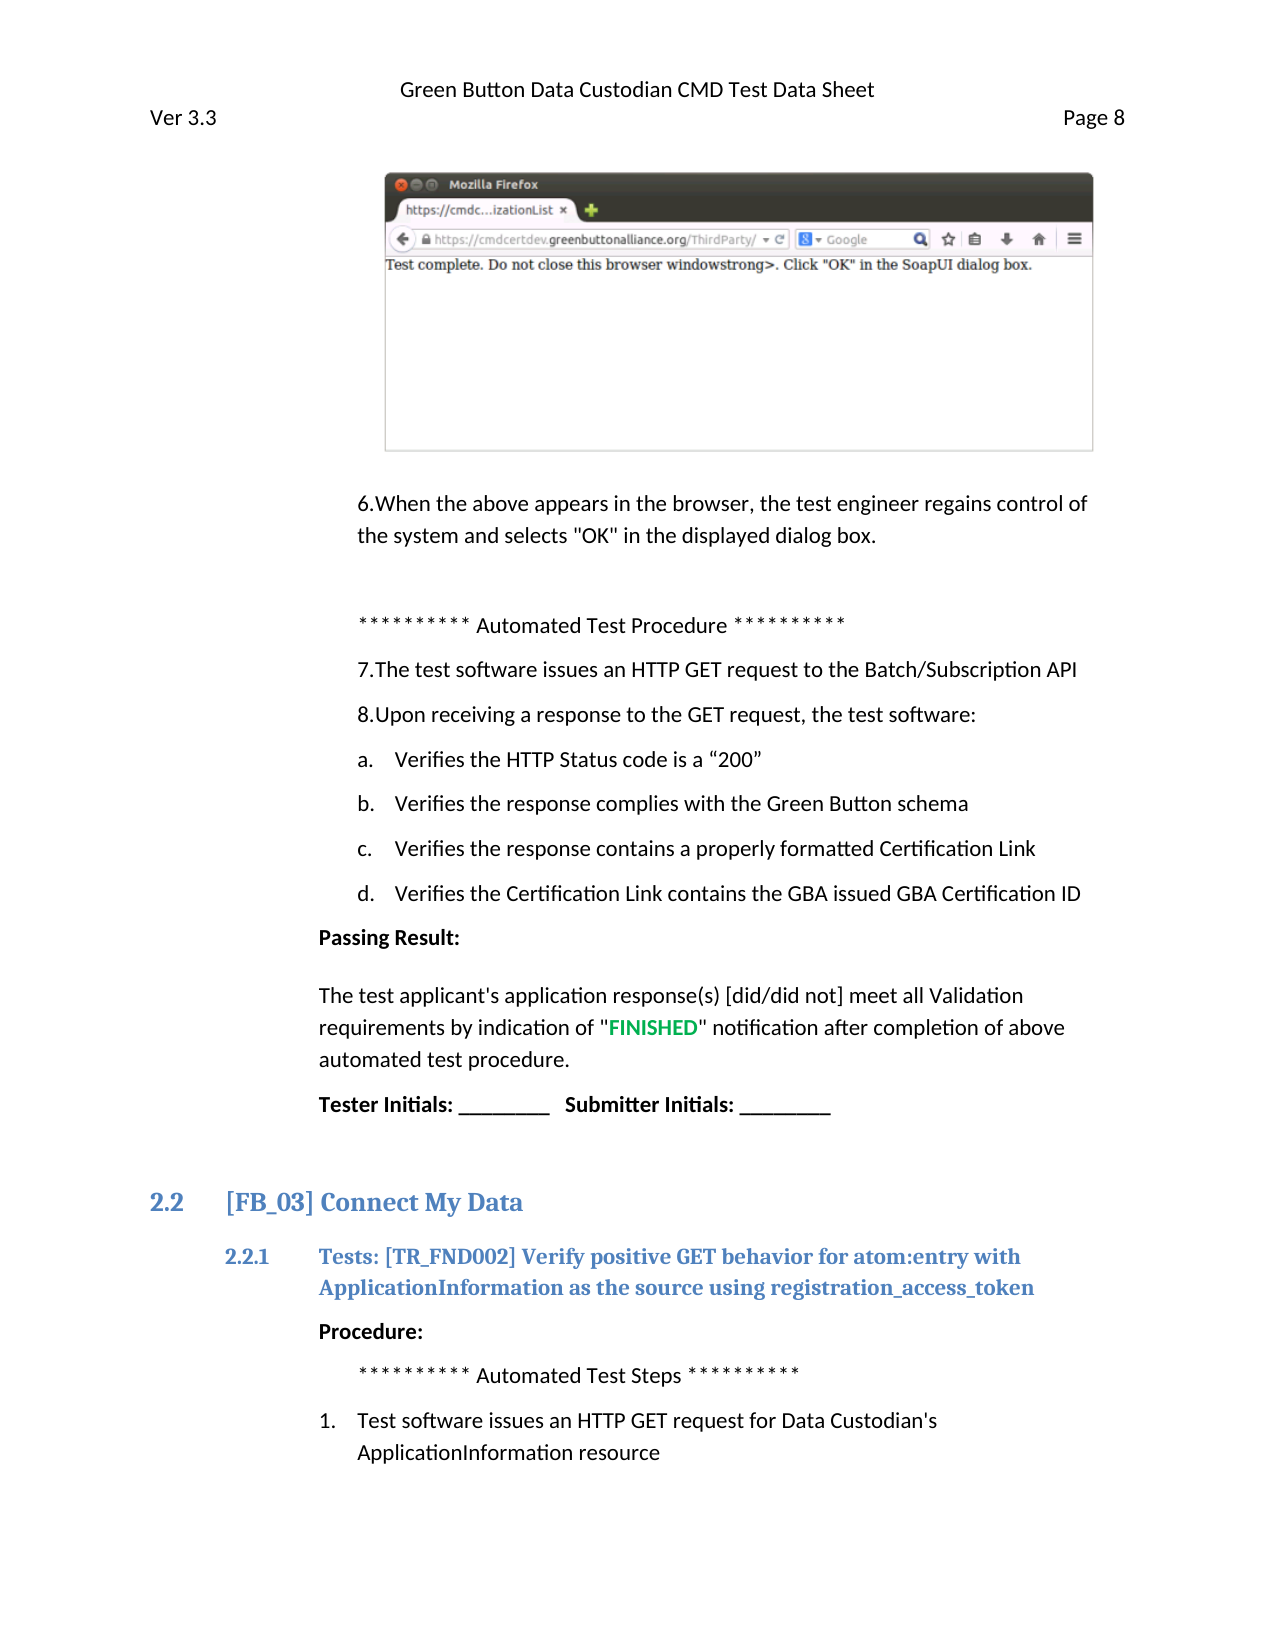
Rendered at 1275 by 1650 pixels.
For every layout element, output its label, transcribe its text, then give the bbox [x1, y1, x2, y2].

title Passing Result: [319, 923, 1125, 952]
text c. Verifies the response contains a properly formatted Certification Link [357, 834, 1125, 862]
text a. Verifies the HTTP Status code is a “200” [357, 745, 1125, 773]
list 7. The test software issues an HTTP GET request to the Batch/Subscription API [357, 655, 1125, 683]
text [FB_03] Connect My Data [150, 1187, 1125, 1219]
text ********** Automated Test Steps ********** [357, 1362, 1125, 1390]
text b. Verifies the response complies with the Green Button schema [357, 789, 1125, 817]
picture [352, 150, 1118, 473]
text The test applicant's application response(s) [did/did not] meet all Validation requirements by indication of "FINISHED" notification after completion of above automated test procedure. [319, 981, 1125, 1073]
text d. Verifies the Certification Link contains the GBA issued GBA Certification ID [357, 879, 1125, 907]
list 8. Upon receiving a response to the GET request, the test software: [357, 700, 1125, 728]
list 1. Test software issues an HTTP GET request for Data Custodian's ApplicationInformation resource [319, 1406, 1125, 1467]
text ********** Automated Test Procedure ********** [357, 611, 1125, 639]
text Tests: [TR_FND002] Verify positive GET behavior for atom:entry with ApplicationInformation as the source using registration_access_token [225, 1244, 1125, 1301]
list 6. When the above appears in the browser, the test engineer regains control of the system and selects "OK" in the displayed dialog box. [357, 489, 1125, 549]
text Tester Initials: ________ Submitter Initials: ________ [319, 1090, 1125, 1118]
title Procedure: [319, 1317, 1125, 1345]
